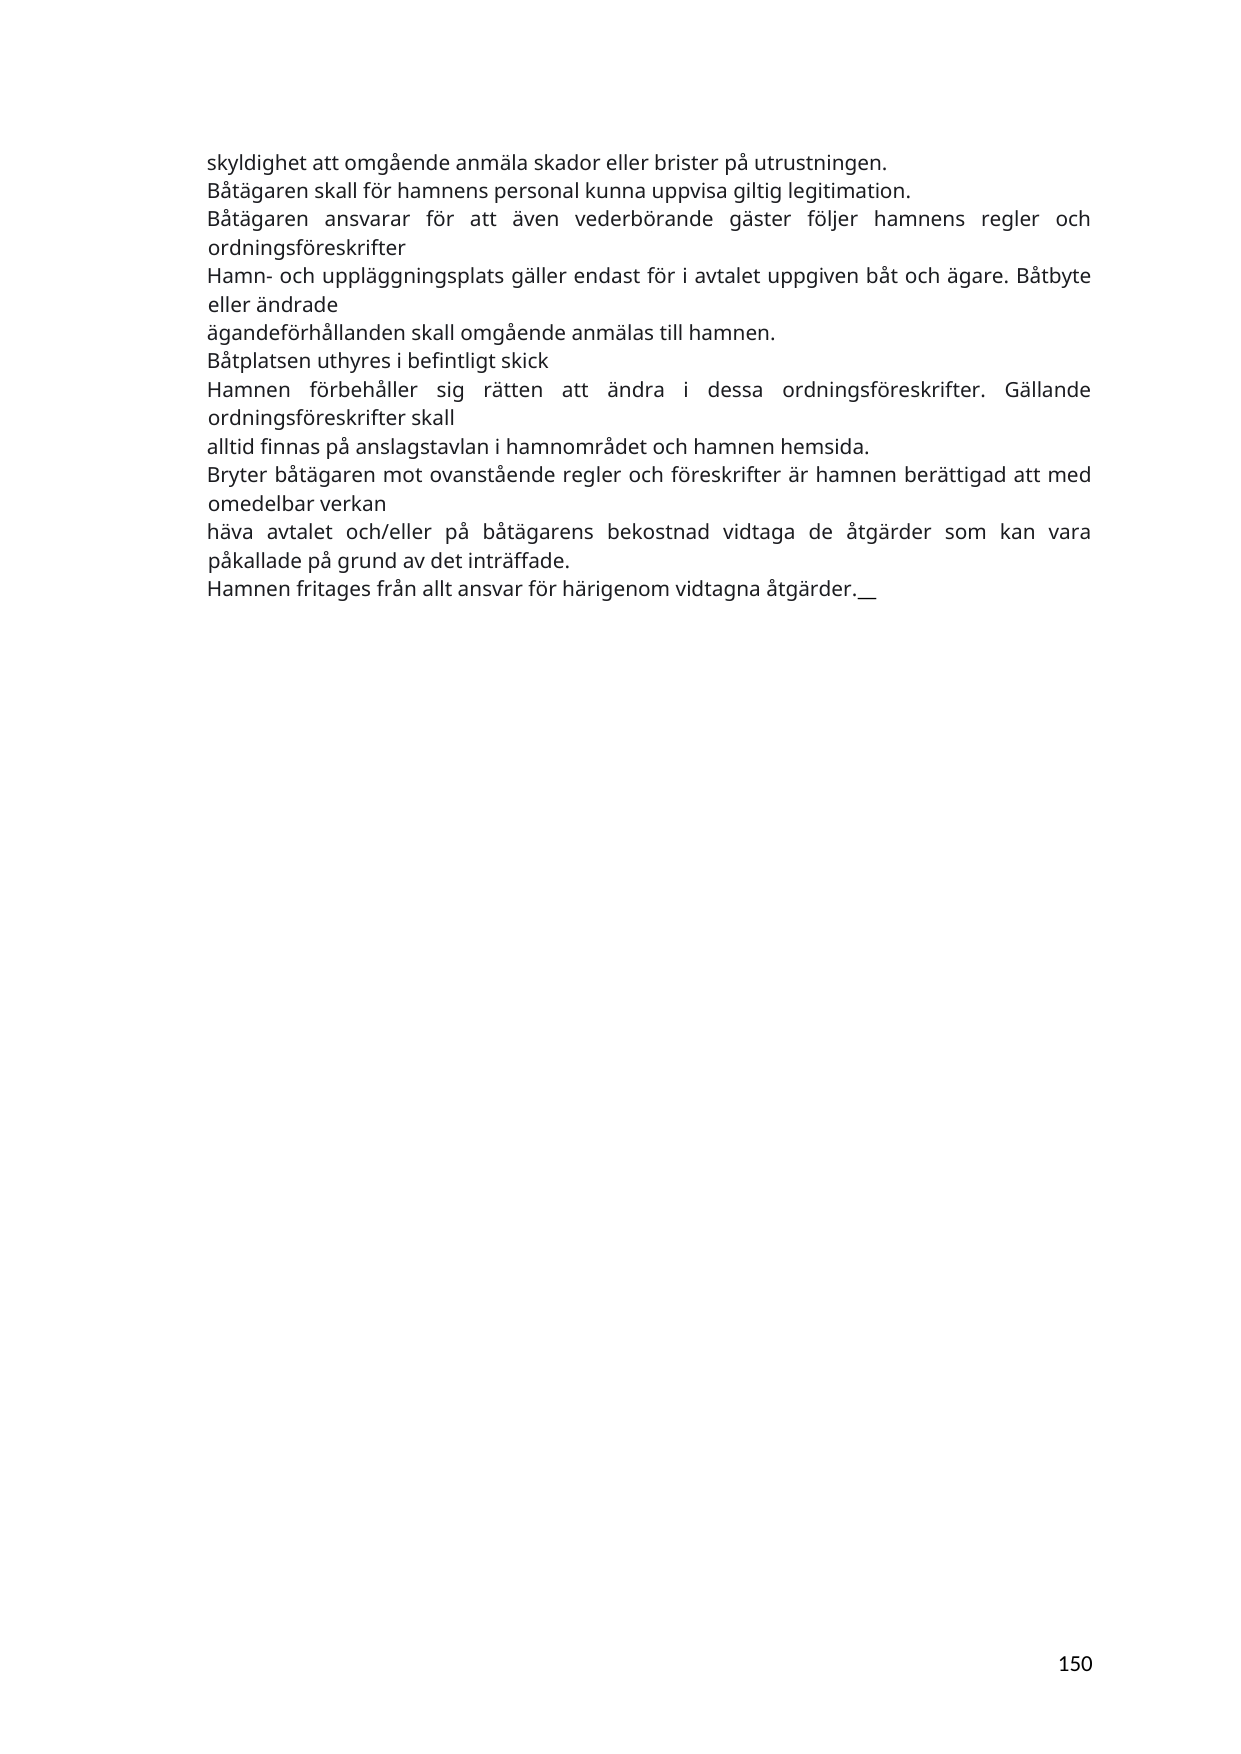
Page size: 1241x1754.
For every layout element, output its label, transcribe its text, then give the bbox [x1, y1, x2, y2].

text häva avtalet och/eller på båtägarens bekostnad vidtaga de åtgärder som kan vara påkallade på grund av det inträffade. [207, 517, 1093, 574]
text Hamnen fritages från allt ansvar för härigenom vidtagna åtgärder.__ [207, 574, 1093, 603]
text Båtägaren ansvarar för att även vederbörande gäster följer hamnens regler och ordningsföreskrifter [207, 204, 1093, 261]
text ägandeförhållanden skall omgående anmälas till hamnen. [207, 318, 1093, 347]
text skyldighet att omgående anmäla skador eller brister på utrustningen. [207, 148, 1093, 176]
text Båtplatsen uthyres i befintligt skick [207, 347, 1093, 375]
text Båtägaren skall för hamnens personal kunna uppvisa giltig legitimation. [207, 176, 1093, 204]
text Bryter båtägaren mot ovanstående regler och föreskrifter är hamnen berättigad att med omedelbar verkan [207, 460, 1093, 517]
text Hamnen förbehåller sig rätten att ändra i dessa ordningsföreskrifter. Gällande ordningsföreskrifter skall [207, 375, 1093, 432]
text Hamn- och uppläggningsplats gäller endast för i avtalet uppgiven båt och ägare. Båtbyte eller ändrade [207, 261, 1093, 318]
text alltid finnas på anslagstavlan i hamnområdet och hamnen hemsida. [207, 432, 1093, 460]
